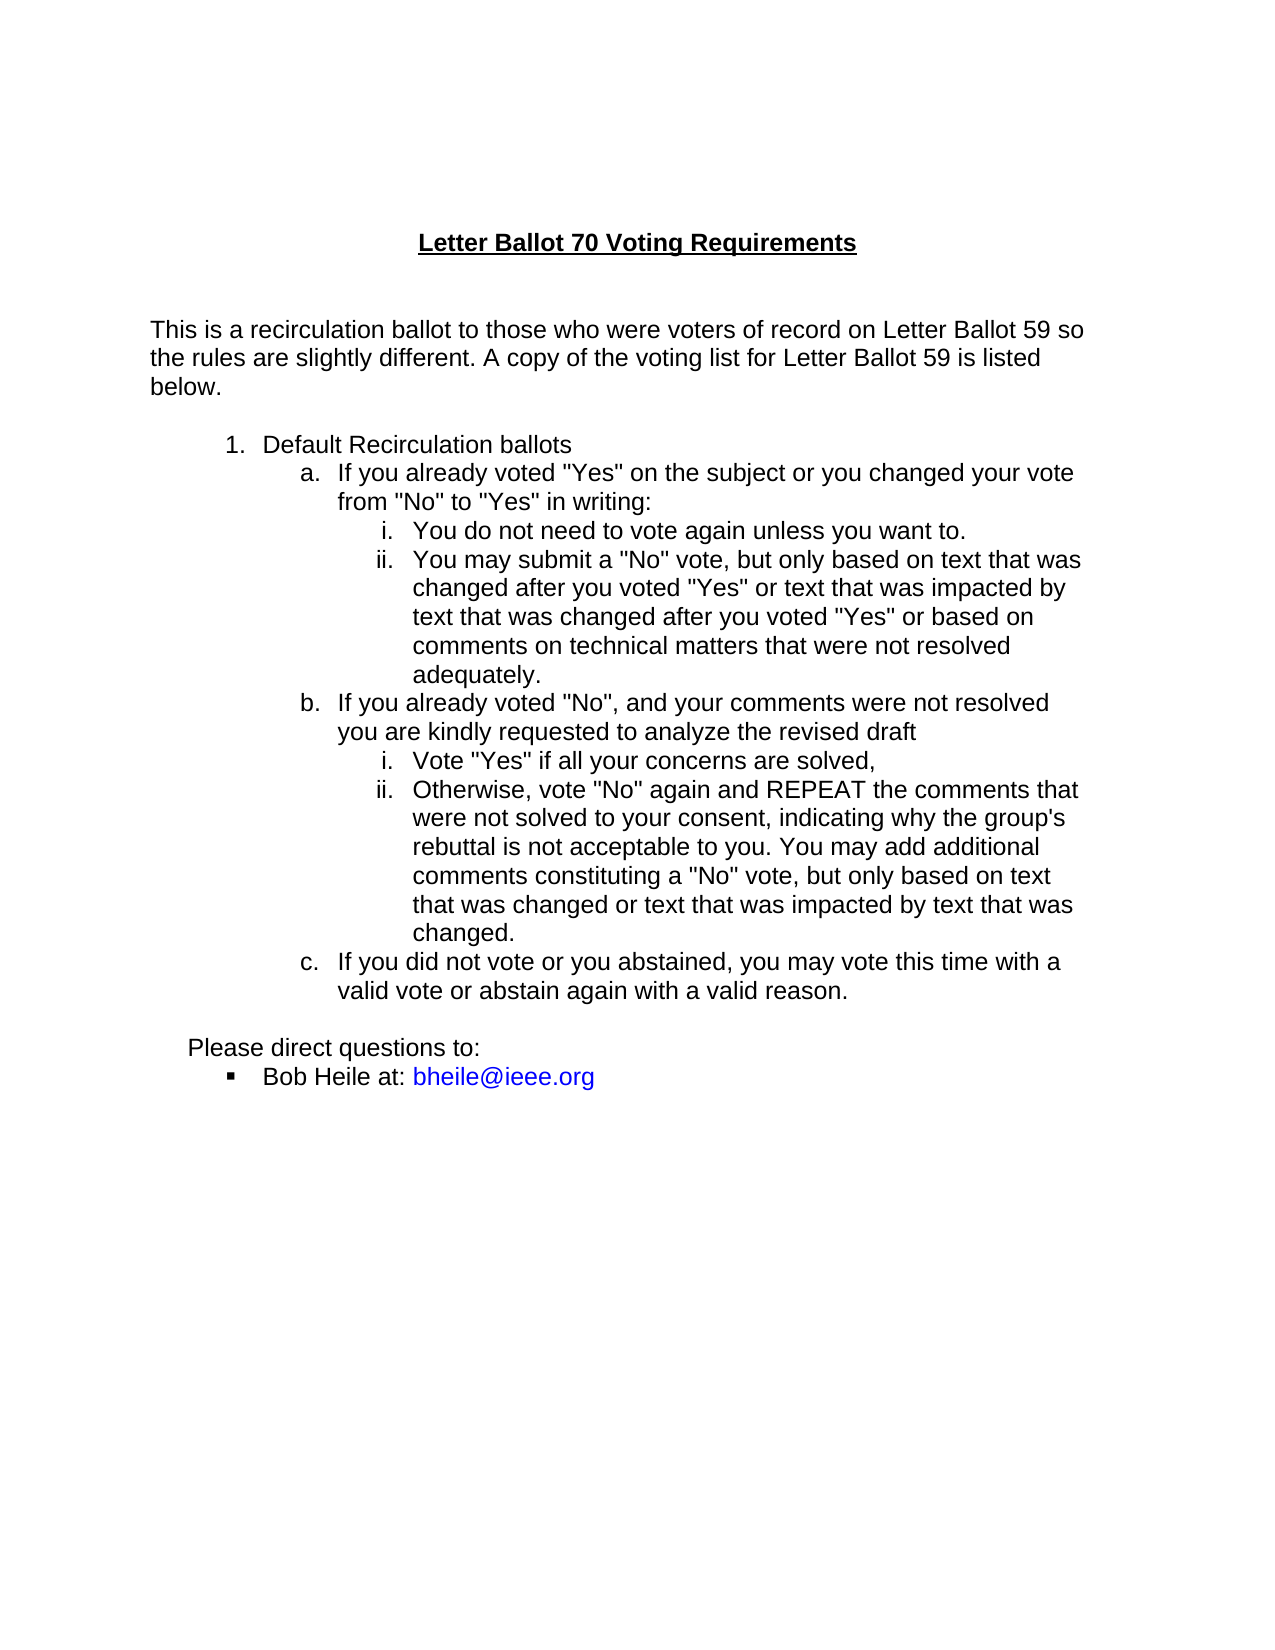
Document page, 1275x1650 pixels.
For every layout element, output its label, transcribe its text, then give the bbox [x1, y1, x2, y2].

list Otherwise, vote "No" again and REPEAT the comments that were not solved to your consent, indicating why the group's rebuttal is not acceptable to you. You may add additional comments constituting a "No" vote, but only based on text that was changed or text that was impacted by text that was changed. [394, 774, 1087, 947]
list If you did not vote or you abstained, you may vote this time with a valid vote or abstain again with a valid reason. [300, 947, 1087, 1004]
list Vote "Yes" if all your concerns are solved, [394, 746, 1087, 774]
text Please direct questions to: [187, 1033, 1087, 1062]
list Default Recirculation ballots [225, 429, 1087, 458]
list If you already voted "Yes" on the subject or you changed your vote from "No" to "Yes" in writing: [300, 458, 1087, 516]
text This is a recirculation ballot to those who were voters of record on Letter Ballot 59 so the rules are slightly different. A copy of the voting list for Letter Ballot 59 is listed below. [150, 314, 1106, 401]
list Bob Heile at: bheile@ieee.org [225, 1062, 1087, 1091]
subtitle Letter Ballot 70 Voting Requirements [187, 228, 1087, 257]
list You do not need to vote again unless you want to. [394, 516, 1087, 544]
list If you already voted "No", and your comments were not resolved you are kindly requested to analyze the revised draft [300, 688, 1087, 746]
list You may submit a "No" vote, but only based on text that was changed after you voted "Yes" or text that was impacted by text that was changed after you voted "Yes" or based on comments on technical matters that were not resolved adequately. [394, 544, 1087, 688]
